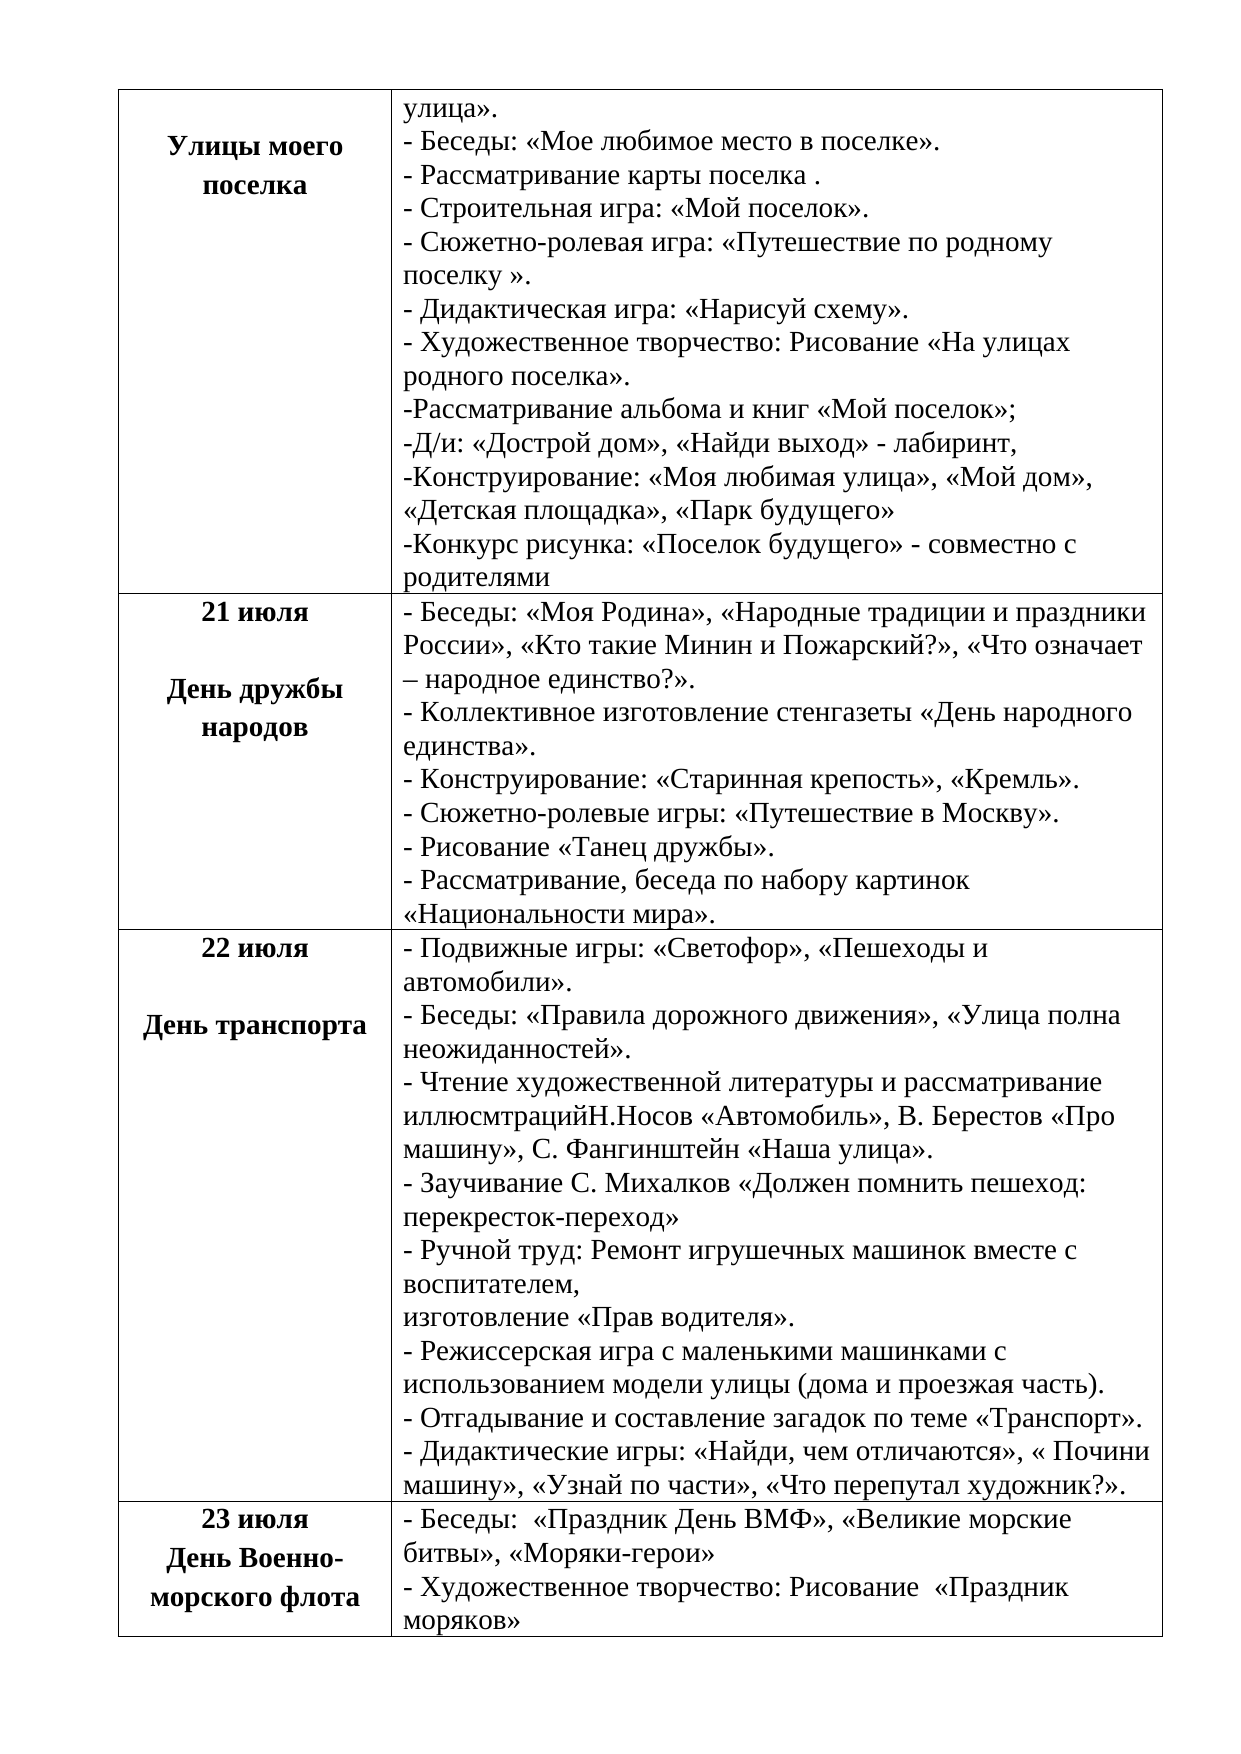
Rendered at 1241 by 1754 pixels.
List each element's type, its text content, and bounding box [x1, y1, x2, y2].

table_cell 21 июля День дружбы народов [119, 594, 391, 929]
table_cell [392, 90, 1162, 593]
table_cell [392, 1502, 1162, 1636]
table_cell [119, 1502, 391, 1636]
table_cell - Беседы: «Моя Родина», «Народные традиции и праздники России», «Кто такие Минин и Пожарский?», «Что означает – народное единство?». - Коллективное изготовление стенгазеты «День народного единства». - Конструирование: «Старинная крепость», «Кремль». - Сюжетно-ролевые игры: «Путешествие в Москву». - Рисование «Танец дружбы». - Рассматривание, беседа по набору картинок «Национальности мира». [392, 594, 1162, 929]
table_cell 22 июля День транспорта [119, 930, 391, 1501]
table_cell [119, 90, 391, 593]
table_cell - Подвижные игры: «Светофор», «Пешеходы и автомобили». - Беседы: «Правила дорожного движения», «Улица полна неожиданностей». - Чтение художественной литературы и рассматривание иллюсмтрацийН.Носов «Автомобиль», В. Берестов «Про машину», С. Фангинштейн «Наша улица». - Заучивание С. Михалков «Должен помнить пешеход: перекресток-переход» - Ручной труд: Ремонт игрушечных машинок вместе с воспитателем, изготовление «Прав водителя». - Режиссерская игра с маленькими машинками с использованием модели улицы (дома и проезжая часть). - Отгадывание и составление загадок по теме «Транспорт». - Дидактические игры: «Найди, чем отличаются», « Почини машину», «Узнай по части», «Что перепутал художник?». [392, 930, 1162, 1501]
